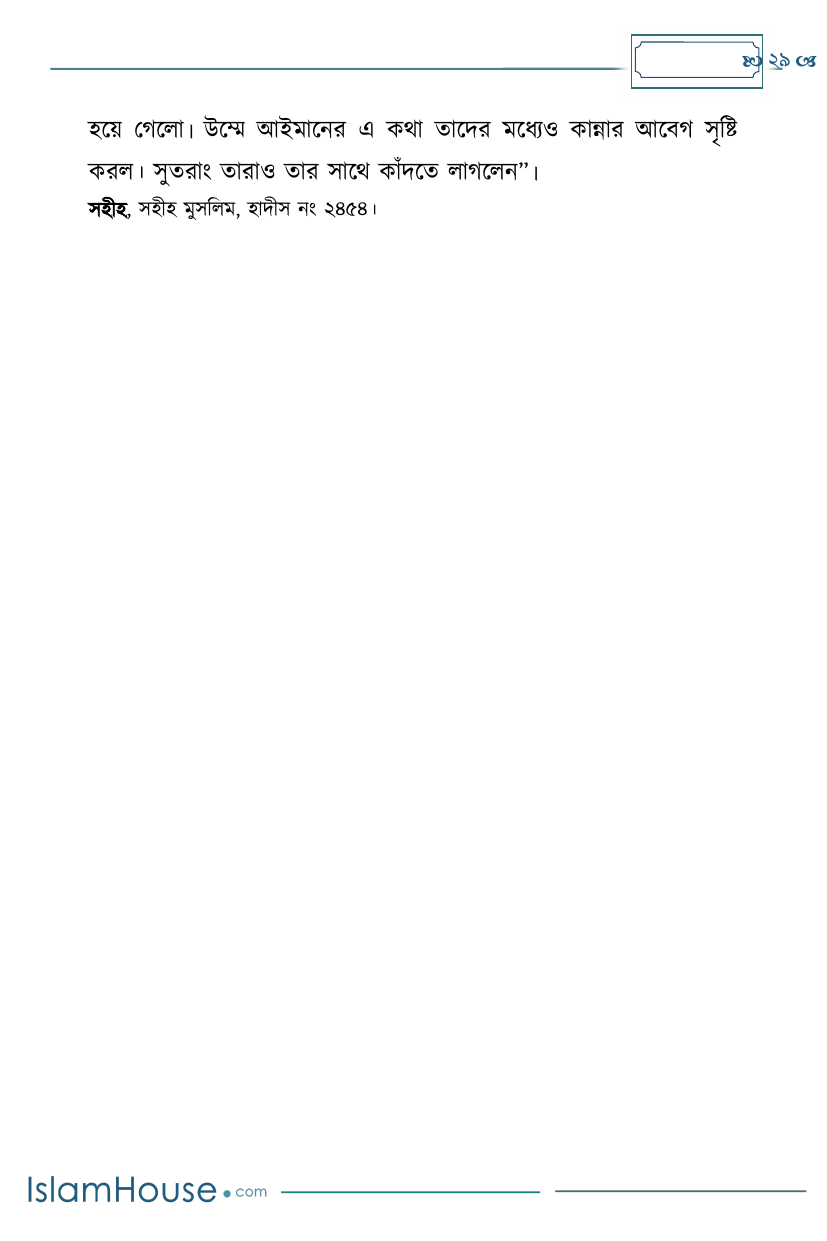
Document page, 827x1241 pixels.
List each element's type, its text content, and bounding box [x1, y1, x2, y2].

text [89, 107, 738, 190]
picture [20, 1171, 541, 1209]
picture [548, 1170, 807, 1208]
text সহীহ, সহীহ মুসলিম, হাদীস নং ২৪৫৪। [89, 190, 738, 225]
